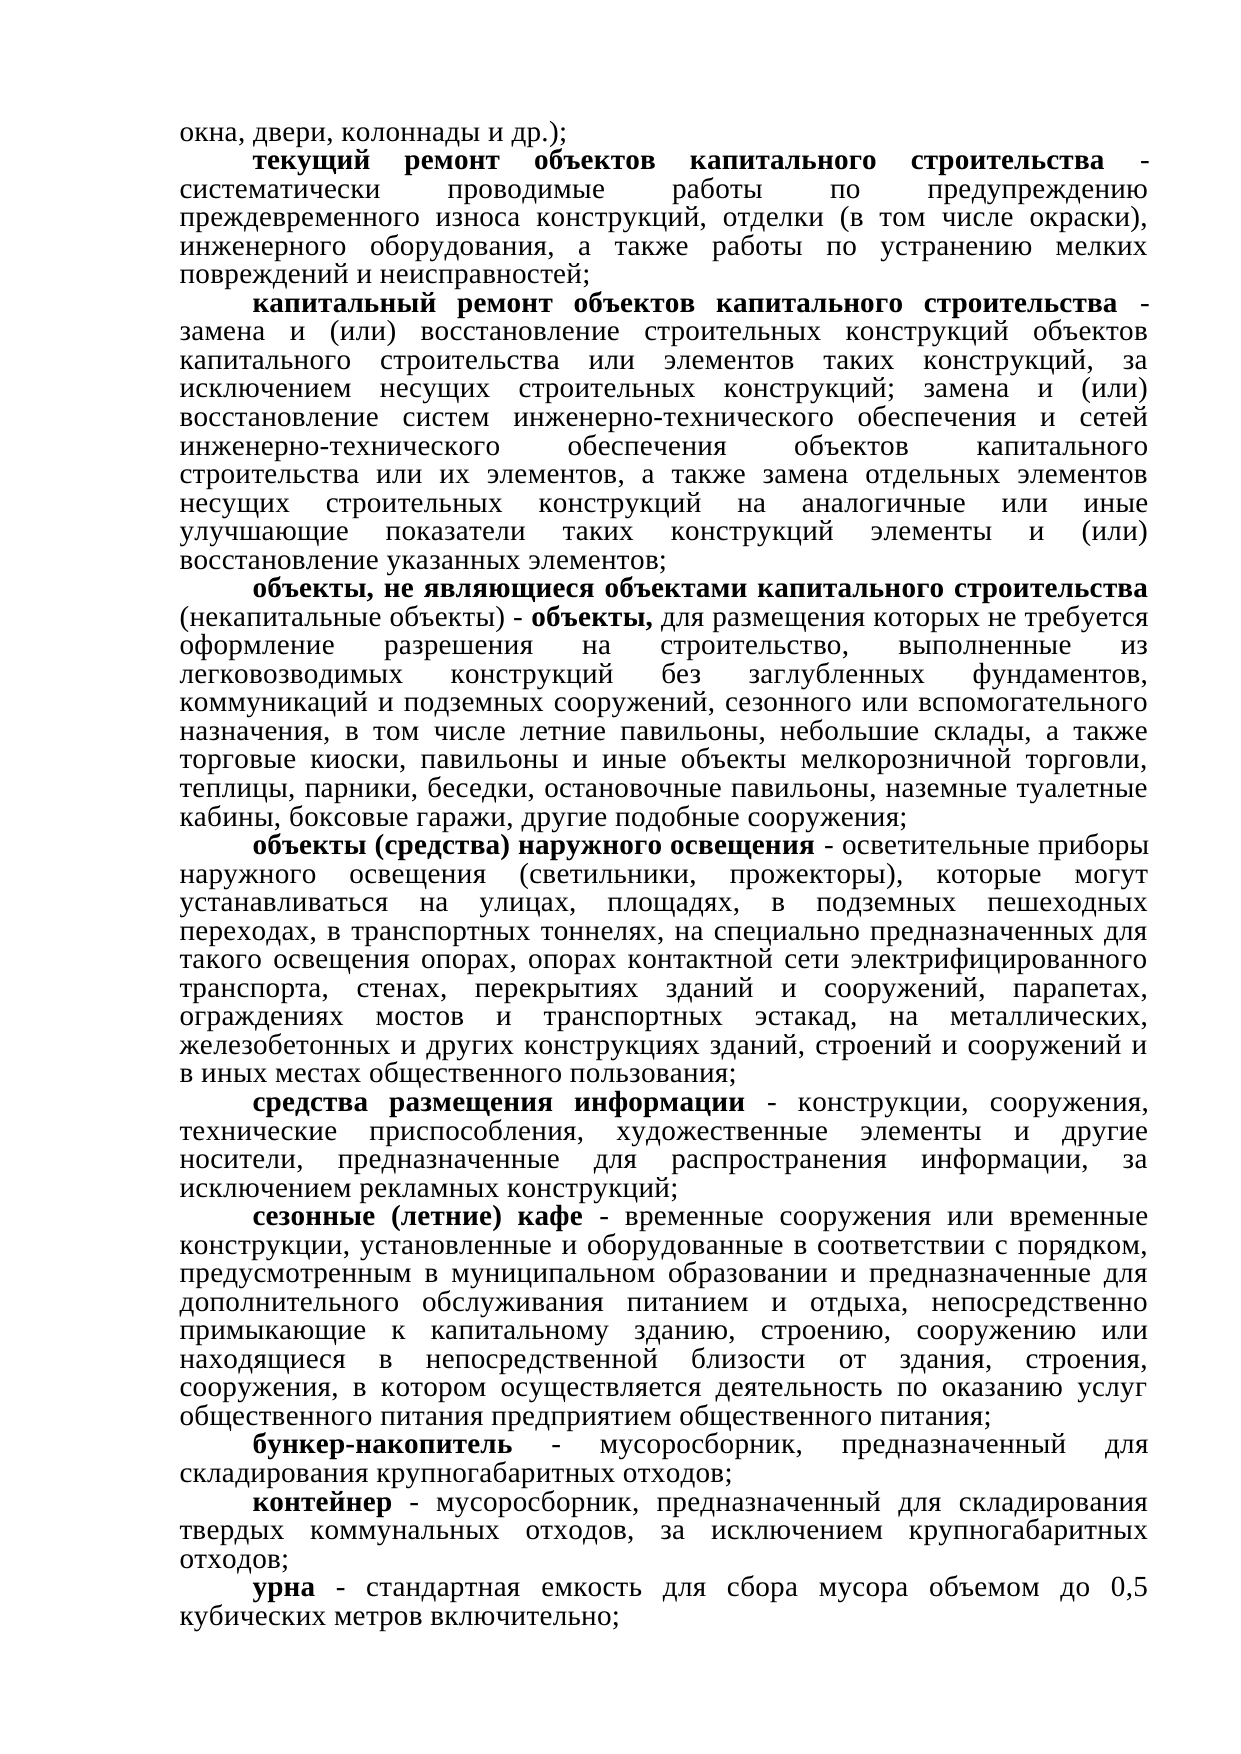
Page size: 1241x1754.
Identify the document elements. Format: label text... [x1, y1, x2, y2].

text контейнер - мусоросборник, предназначенный для складирования твердых коммунальных отходов, за исключением крупногабаритных отходов; [179, 1488, 1149, 1574]
text объекты, не являющиеся объектами капитального строительства (некапитальные объекты) - объекты, для размещения которых не требуется оформление разрешения на строительство, выполненные из легковозводимых конструкций без заглубленных фундаментов, коммуникаций и подземных сооружений, сезонного или вспомогательного назначения, в том числе летние павильоны, небольшие склады, а также торговые киоски, павильоны и иные объекты мелкорозничной торговли, теплицы, парники, беседки, остановочные павильоны, наземные туалетные кабины, боксовые гаражи, другие подобные сооружения; [179, 575, 1149, 832]
text текущий ремонт объектов капитального строительства - систематически проводимые работы по предупреждению преждевременного износа конструкций, отделки (в том числе окраски), инженерного оборудования, а также работы по устранению мелких повреждений и неисправностей; [179, 147, 1149, 289]
text объекты (средства) наружного освещения - осветительные приборы наружного освещения (светильники, прожекторы), которые могут устанавливаться на улицах, площадях, в подземных пешеходных переходах, в транспортных тоннелях, на специально предназначенных для такого освещения опорах, опорах контактной сети электрифицированного транспорта, стенах, перекрытиях зданий и сооружений, парапетах, ограждениях мостов и транспортных эстакад, на металлических, железобетонных и других конструкциях зданий, строений и сооружений и в иных местах общественного пользования; [179, 832, 1149, 1088]
text бункер-накопитель - мусоросборник, предназначенный для складирования крупногабаритных отходов; [179, 1431, 1149, 1488]
text сезонные (летние) кафе - временные сооружения или временные конструкции, установленные и оборудованные в соответствии с порядком, предусмотренным в муниципальном образовании и предназначенные для дополнительного обслуживания питанием и отдыха, непосредственно примыкающие к капитальному зданию, строению, сооружению или находящиеся в непосредственной близости от здания, строения, сооружения, в котором осуществляется деятельность по оказанию услуг общественного питания предприятием общественного питания; [179, 1203, 1149, 1431]
text капитальный ремонт объектов капитального строительства - замена и (или) восстановление строительных конструкций объектов капитального строительства или элементов таких конструкций, за исключением несущих строительных конструкций; замена и (или) восстановление систем инженерно-технического обеспечения и сетей инженерно-технического обеспечения объектов капитального строительства или их элементов, а также замена отдельных элементов несущих строительных конструкций на аналогичные или иные улучшающие показатели таких конструкций элементы и (или) восстановление указанных элементов; [179, 289, 1149, 575]
text средства размещения информации - конструкции, сооружения, технические приспособления, художественные элементы и другие носители, предназначенные для распространения информации, за исключением рекламных конструкций; [179, 1088, 1149, 1203]
text урна - стандартная емкость для сбора мусора объемом до 0,5 кубических метров включительно; [179, 1574, 1149, 1631]
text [179, 118, 1149, 147]
